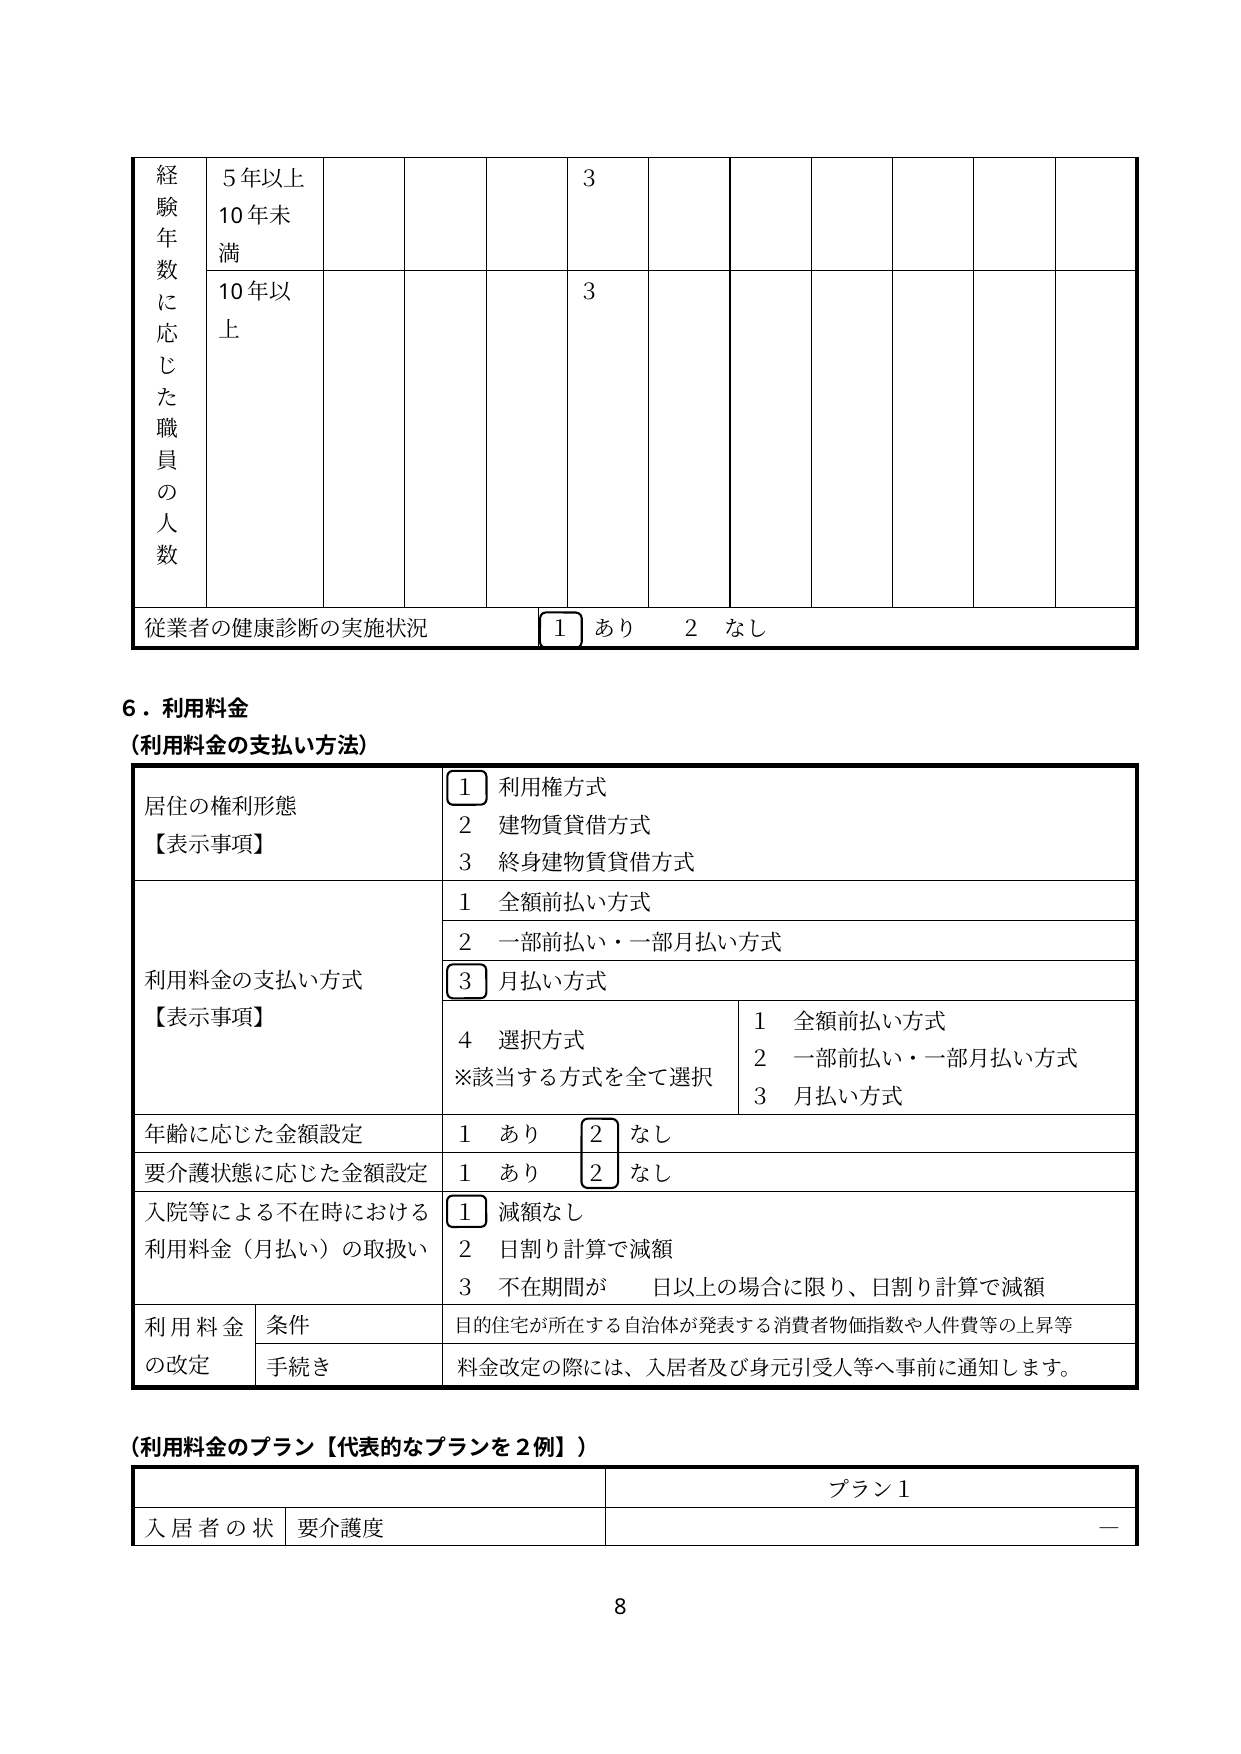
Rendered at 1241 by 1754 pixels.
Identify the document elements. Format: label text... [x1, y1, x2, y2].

table_cell 従業者の健康診断の実施状況 [135, 608, 538, 646]
table_cell [487, 158, 567, 270]
table_cell ２ 一部前払い・一部月払い方式 [443, 921, 1135, 960]
table_cell ３ [568, 158, 648, 270]
table_cell 入居者の状況 [135, 1508, 285, 1545]
table_cell １ あり ２ なし [539, 608, 1135, 646]
table_cell ３ 月払い方式 [443, 961, 1135, 1000]
table_cell [649, 271, 729, 607]
table_cell [812, 158, 892, 270]
table_cell ― [606, 1508, 1135, 1545]
table_cell [324, 158, 404, 270]
table_cell [405, 158, 486, 270]
table_cell [974, 158, 1055, 270]
table_cell [324, 271, 404, 607]
table_cell [405, 271, 486, 607]
table_cell ５年以上10年未満 [207, 158, 323, 270]
text ６．利用料金 [118, 688, 1122, 725]
table_cell 料金改定の際には、入居者及び身元引受人等へ事前に通知します。 [443, 1344, 1135, 1385]
table_cell [974, 271, 1055, 607]
table_cell 要介護状態に応じた金額設定 [135, 1153, 442, 1191]
table_cell １ 全額前払い方式 [443, 881, 1135, 920]
table_cell １ 全額前払い方式 ２ 一部前払い・一部月払い方式 ３ 月払い方式 [739, 1001, 1135, 1113]
table_header 居住の権利形態 【表示事項】 [135, 768, 442, 880]
table_cell １ 減額なし ２ 日割り計算で減額 ３ 不在期間が 日以上の場合に限り、日割り計算で減額 [443, 1192, 1135, 1304]
table_cell [1056, 158, 1135, 270]
table_cell ４ 選択方式 ※該当する方式を全て選択 [443, 1001, 738, 1113]
table_header １ 利用権方式 ２ 建物賃貸借方式 ３ 終身建物賃貸借方式 [443, 768, 1135, 880]
table_cell 手続き [256, 1344, 442, 1385]
table_cell [731, 158, 811, 270]
table_cell [1056, 271, 1135, 607]
table_cell 年齢に応じた金額設定 [135, 1115, 442, 1152]
table_cell １ あり ２ なし [443, 1115, 1135, 1152]
text （利用料金のプラン【代表的なプランを２例】） [118, 1427, 1122, 1464]
table_header プラン１ [606, 1469, 1135, 1507]
table_cell １ あり ２ なし [443, 1153, 1135, 1191]
table_cell 入院等による不在時における利用料金（月払い）の取扱い [135, 1192, 442, 1304]
table_cell 要介護度 [286, 1508, 605, 1545]
table_cell [812, 271, 892, 607]
text （利用料金の支払い方法） [118, 725, 1122, 763]
table_cell 目的住宅が所在する自治体が発表する消費者物価指数や人件費等の上昇等 [443, 1305, 1135, 1343]
table_cell 条件 [256, 1305, 442, 1343]
table_header [135, 1469, 605, 1507]
table_cell 10年以上 [207, 271, 323, 607]
table_cell ３ [568, 271, 648, 607]
table_cell [487, 271, 567, 607]
table_cell 利用料金の改定 [135, 1305, 255, 1385]
table_cell [893, 271, 973, 607]
table_cell [893, 158, 973, 270]
table_cell [649, 158, 729, 270]
table_cell 利用料金の支払い方式 【表示事項】 [135, 881, 442, 1113]
table_cell [731, 271, 811, 607]
